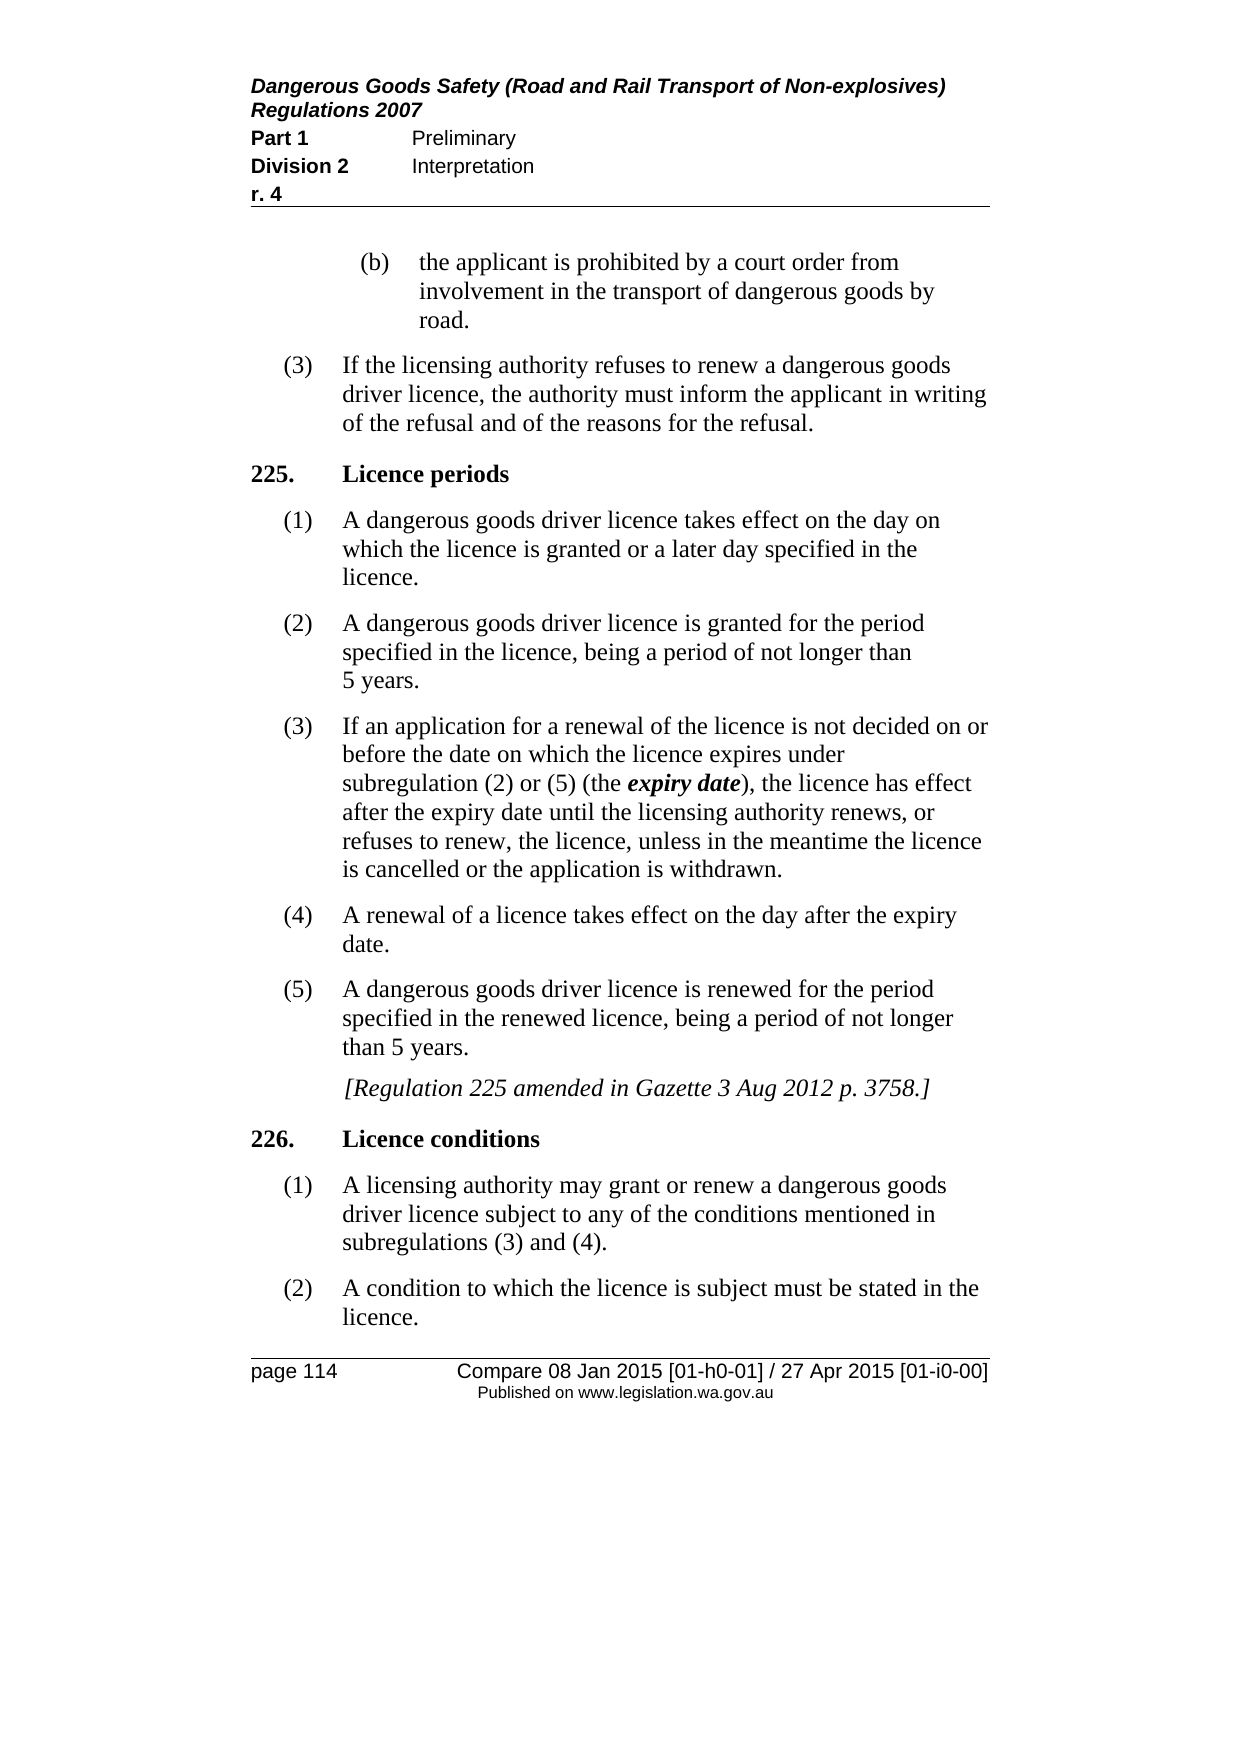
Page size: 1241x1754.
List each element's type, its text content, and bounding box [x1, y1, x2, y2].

text (1) A dangerous goods driver licence takes effect on the day on which the licence is granted or a later day specified in the licence. [251, 505, 990, 591]
subtitle 226. Licence conditions [251, 1124, 990, 1153]
text [Regulation 225 amended in Gazette 3 Aug 2012 p. 3758.] [251, 1073, 990, 1102]
text (3) If the licensing authority refuses to renew a dangerous goods driver licence, the authority must inform the applicant in writing of the refusal and of the reasons for the refusal. [251, 350, 990, 437]
subtitle 225. Licence periods [251, 459, 990, 488]
text (2) A condition to which the licence is subject must be stated in the licence. [251, 1273, 990, 1330]
text (2) A dangerous goods driver licence is granted for the period specified in the licence, being a period of not longer than 5 years. [251, 608, 990, 694]
text (3) If an application for a renewal of the licence is not decided on or before the date on which the licence expires under subregulation (2) or (5) (the expiry date), the licence has effect after the expiry date until the licensing authority renews, or refuses to renew, the licence, unless in the meantime the licence is cancelled or the application is withdrawn. [251, 711, 990, 883]
text (1) A licensing authority may grant or renew a dangerous goods driver licence subject to any of the conditions mentioned in subregulations (3) and (4). [251, 1170, 990, 1256]
text (b) the applicant is prohibited by a court order from involvement in the transport of dangerous goods by road. [251, 247, 990, 334]
text (4) A renewal of a licence takes effect on the day after the expiry date. [251, 900, 990, 957]
text (5) A dangerous goods driver licence is renewed for the period specified in the renewed licence, being a period of not longer than 5 years. [251, 974, 990, 1060]
